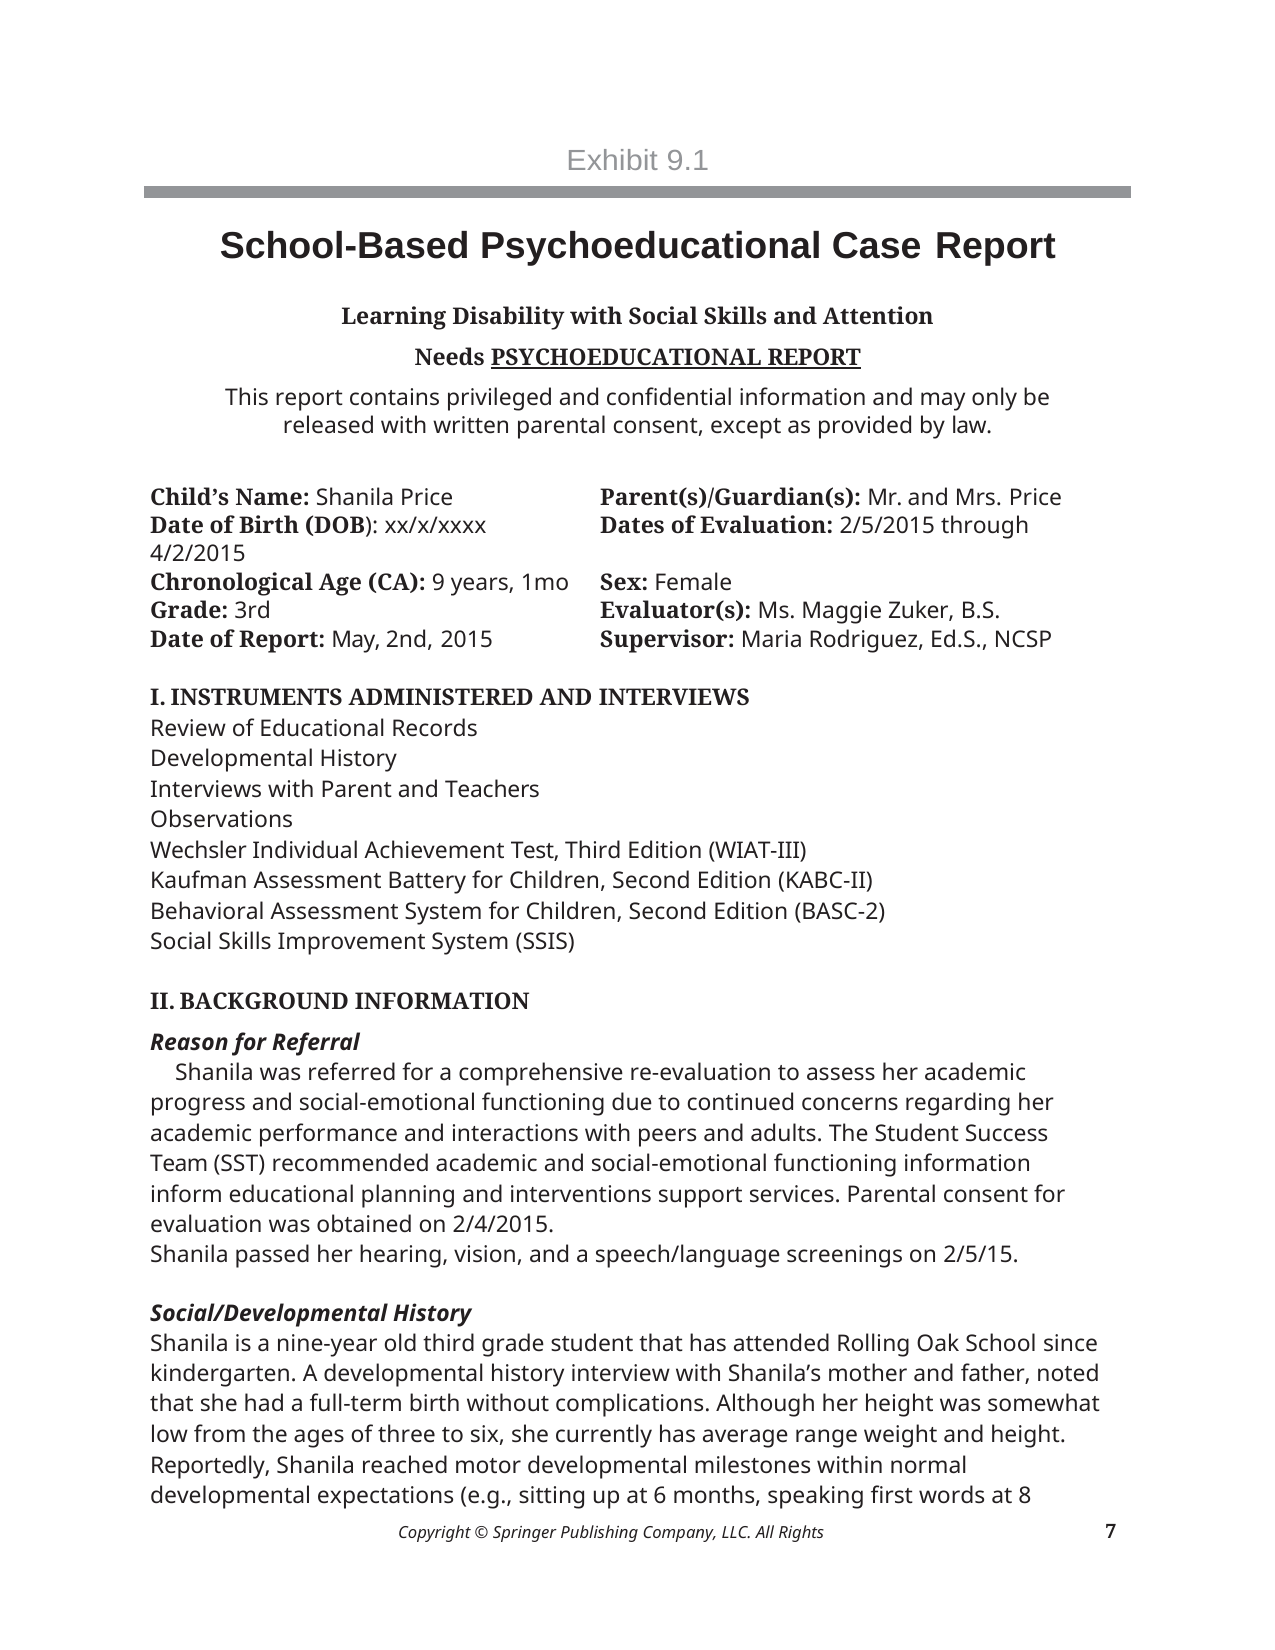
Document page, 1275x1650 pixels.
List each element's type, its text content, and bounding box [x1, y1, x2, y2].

text Grade: 3rd Evaluator(s): Ms. Maggie Zuker, B.S. [150, 596, 1119, 624]
text Wechsler Individual Achievement Test, Third Edition (WIAT-III) Kaufman Assessment Battery for Children, Second Edition (KABC-II) Behavioral Assessment System for Children, Second Edition (BASC-2) Social Skills Improvement System (SSIS) [150, 834, 892, 956]
text Child’s Name: Shanila Price Parent(s)/Guardian(s): Mr. and Mrs. Price [150, 482, 1119, 511]
text Interviews with Parent and Teachers Observations [150, 773, 554, 834]
subtitle INSTRUMENTS ADMINISTERED AND INTERVIEWS [150, 681, 1119, 711]
text Review of Educational Records Developmental History [150, 711, 554, 773]
text Date of Report: May, 2nd, 2015 Supervisor: Maria Rodriguez, Ed.S., NCSP [150, 624, 1119, 653]
subtitle BACKGROUND INFORMATION [150, 985, 1119, 1016]
text Date of Birth (DOB): xx/x/xxxx Dates of Evaluation: 2/5/2015 through 4/2/2015 [150, 511, 1119, 567]
text School-Based Psychoeducational Case Report [133, 223, 1142, 266]
text This report contains privileged and confidential information and may only be released with written parental consent, except as provided by law. [200, 383, 1075, 439]
subtitle Exhibit 9.1 [133, 143, 1142, 177]
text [150, 1327, 1119, 1511]
subtitle Learning Disability with Social Skills and Attention Needs PSYCHOEDUCATIONAL REPORT [317, 300, 958, 372]
text Shanila passed her hearing, vision, and a speech/language screenings on 2/5/15. [150, 1240, 1119, 1268]
text Chronological Age (CA): 9 years, 1mo Sex: Female [150, 567, 1119, 596]
subtitle Reason for Referral [150, 1028, 1119, 1056]
subtitle Social/Developmental History [150, 1299, 1119, 1327]
text Shanila was referred for a comprehensive re-evaluation to assess her academic progress and social-emotional functioning due to continued concerns regarding her academic performance and interactions with peers and adults. The Student Success Team (SST) recommended academic and social-emotional functioning information inform educational planning and interventions support services. Parental consent for evaluation was obtained on 2/4/2015. [150, 1056, 1105, 1240]
